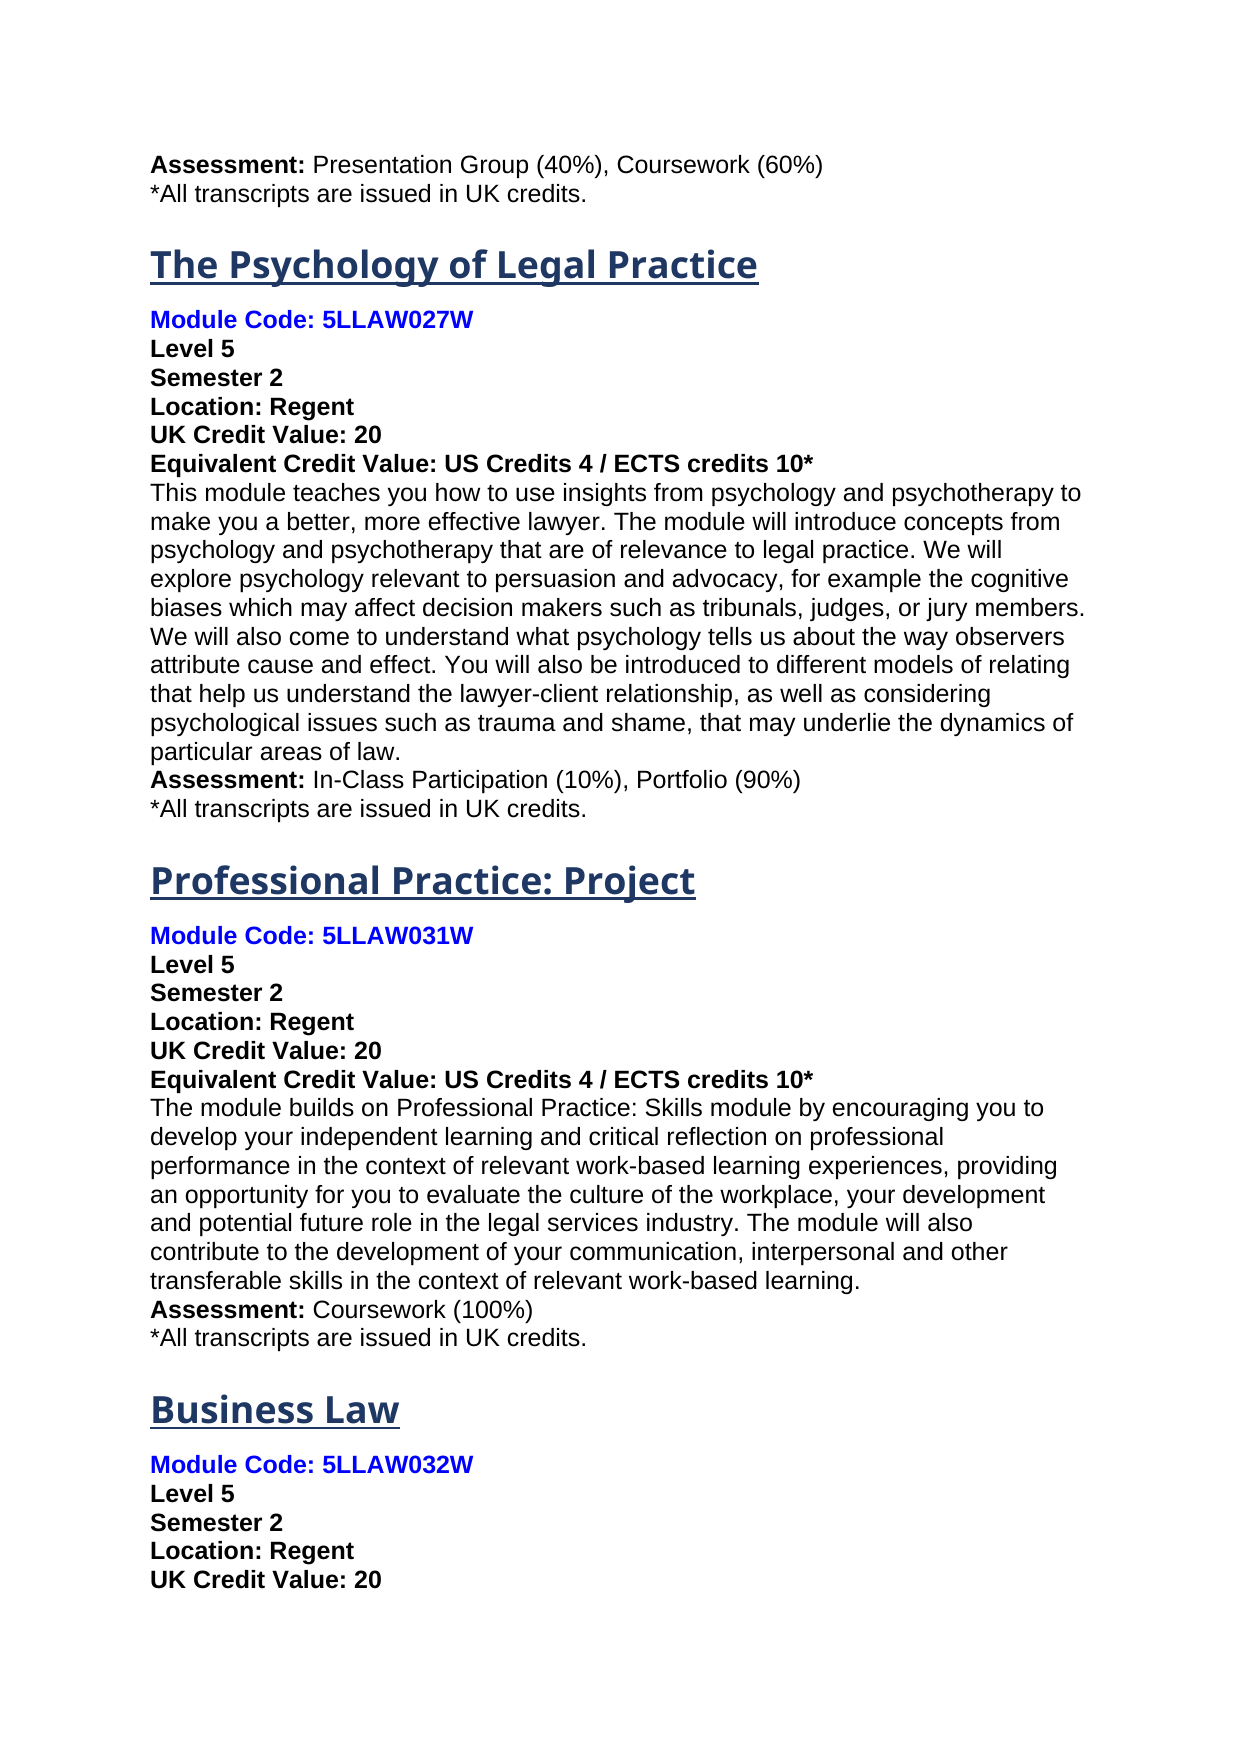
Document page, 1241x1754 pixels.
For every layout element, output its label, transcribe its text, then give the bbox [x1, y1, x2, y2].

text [150, 150, 1090, 207]
text Module Code: 5LLAW032W [150, 1450, 1090, 1479]
text Equivalent Credit Value: US Credits 4 / ECTS credits 10* [150, 449, 1090, 478]
text UK Credit Value: 20 [150, 420, 1090, 449]
text The module builds on Professional Practice: Skills module by encouraging you to develop your independent learning and critical reflection on professional performance in the context of relevant work-based learning experiences, providing an opportunity for you to evaluate the culture of the workplace, your development and potential future role in the legal services industry. The module will also contribute to the development of your communication, interpersonal and other transferable skills in the context of relevant work-based learning. Assessment: Coursework (100%) *All transcripts are issued in UK credits. [150, 1093, 1090, 1352]
text UK Credit Value: 20 [150, 1565, 1090, 1594]
text Level 5 [150, 1479, 1090, 1507]
text Semester 2 [150, 363, 1090, 392]
text Module Code: 5LLAW027W [150, 305, 1090, 334]
subtitle Business Law [150, 1383, 1090, 1434]
text Location: Regent [150, 1536, 1090, 1565]
text Semester 2 [150, 978, 1090, 1007]
subtitle The Psychology of Legal Practice [150, 239, 1090, 290]
text Equivalent Credit Value: US Credits 4 / ECTS credits 10* [150, 1064, 1090, 1093]
text Level 5 [150, 949, 1090, 978]
subtitle Professional Practice: Project [150, 854, 1090, 905]
text Location: Regent [150, 1007, 1090, 1036]
text UK Credit Value: 20 [150, 1036, 1090, 1064]
text Semester 2 [150, 1507, 1090, 1536]
text Level 5 [150, 334, 1090, 363]
text Location: Regent [150, 392, 1090, 420]
text Module Code: 5LLAW031W [150, 921, 1090, 949]
text This module teaches you how to use insights from psychology and psychotherapy to make you a better, more effective lawyer. The module will introduce concepts from psychology and psychotherapy that are of relevance to legal practice. We will explore psychology relevant to persuasion and advocacy, for example the cognitive biases which may affect decision makers such as tribunals, judges, or jury members. We will also come to understand what psychology tells us about the way observers attribute cause and effect. You will also be introduced to different models of relating that help us understand the lawyer-client relationship, as well as considering psychological issues such as trauma and shame, that may underlie the dynamics of particular areas of law. Assessment: In-Class Participation (10%), Portfolio (90%) *All transcripts are issued in UK credits. [150, 478, 1090, 823]
